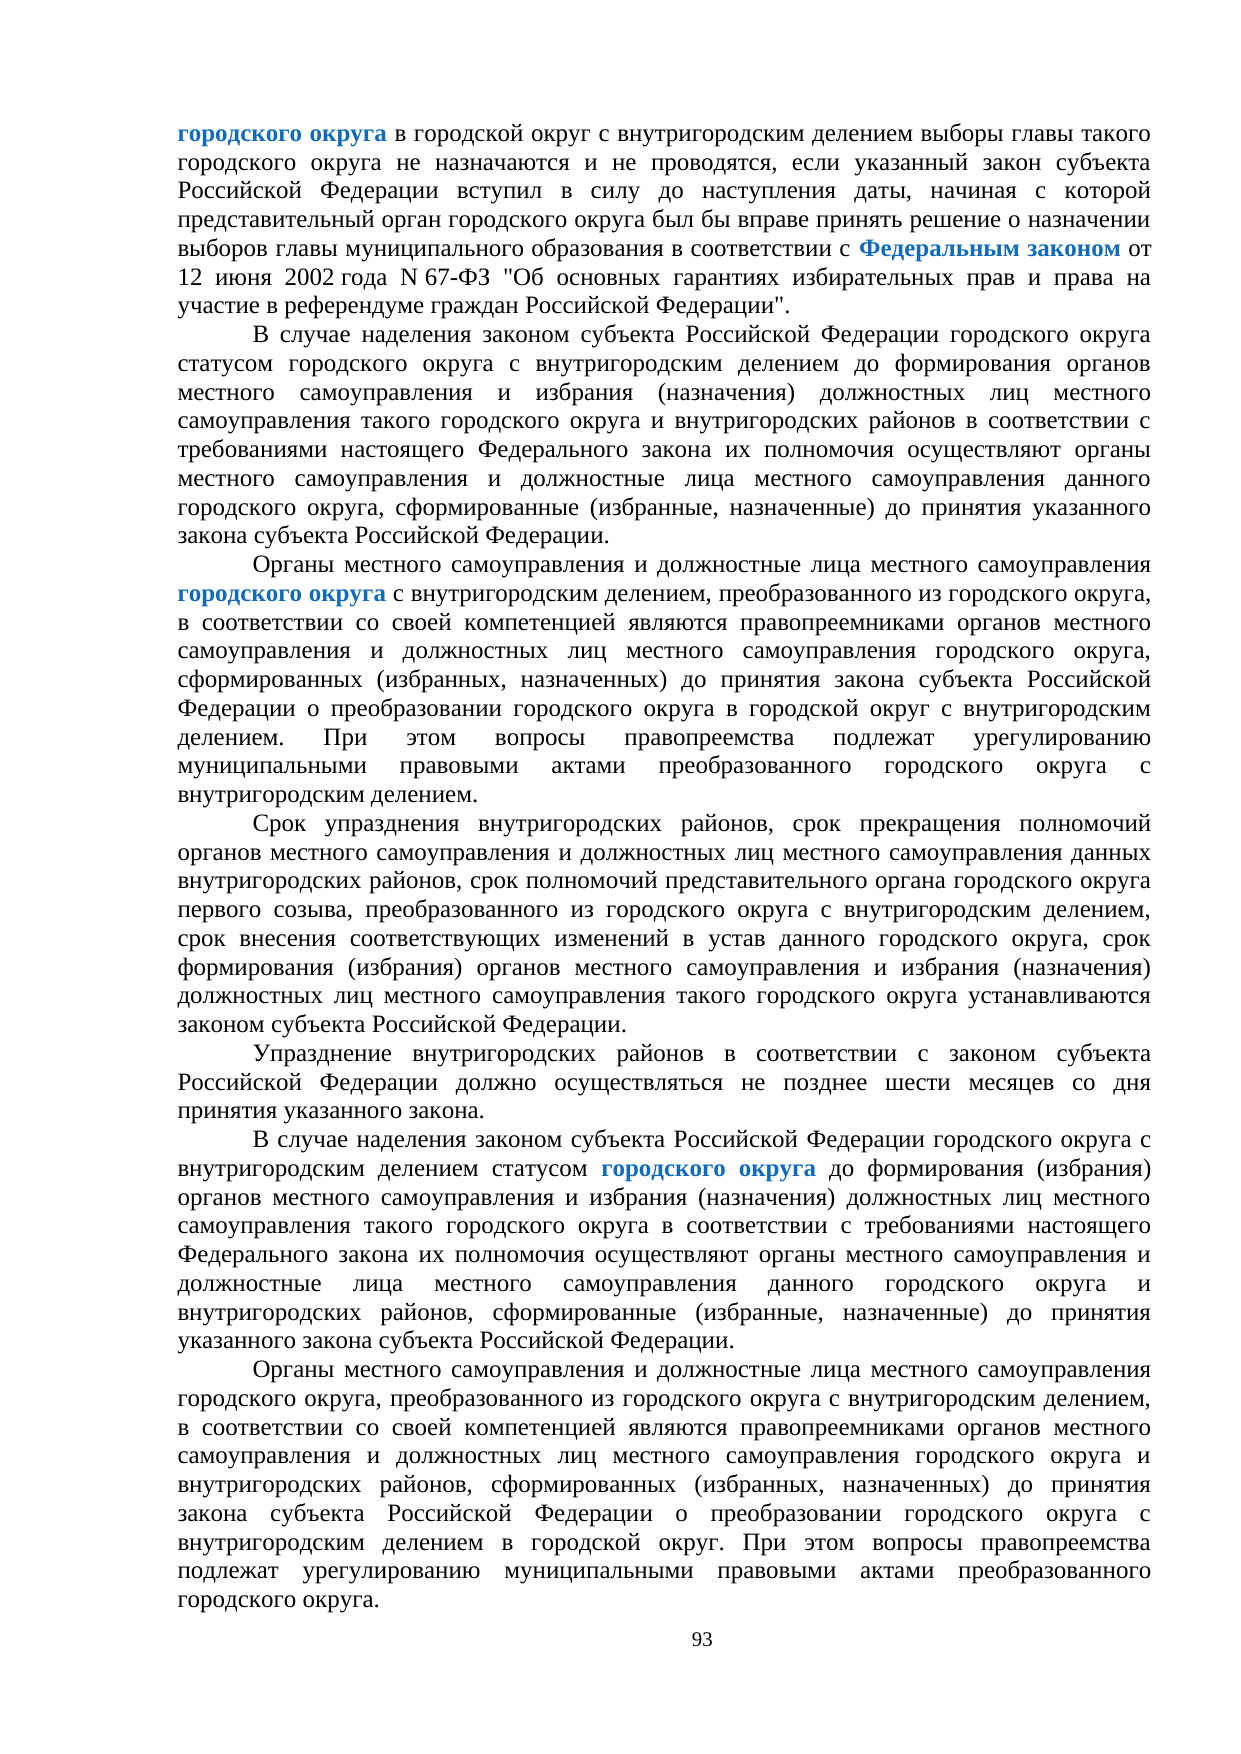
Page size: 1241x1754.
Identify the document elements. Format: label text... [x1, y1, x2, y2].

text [177, 118, 1152, 319]
text Срок упразднения внутригородских районов, срок прекращения полномочий органов местного самоуправления и должностных лиц местного самоуправления данных внутригородских районов, срок полномочий представительного органа городского округа первого созыва, преобразованного из городского округа с внутригородским делением, срок внесения соответствующих изменений в устав данного городского округа, срок формирования (избрания) органов местного самоуправления и избрания (назначения) должностных лиц местного самоуправления такого городского округа устанавливаются законом субъекта Российской Федерации. [177, 808, 1152, 1038]
text В случае наделения законом субъекта Российской Федерации городского округа с внутригородским делением статусом городского округа до формирования (избрания) органов местного самоуправления и избрания (назначения) должностных лиц местного самоуправления такого городского округа в соответствии с требованиями настоящего Федерального закона их полномочия осуществляют органы местного самоуправления и должностные лица местного самоуправления данного городского округа и внутригородских районов, сформированные (избранные, назначенные) до принятия указанного закона субъекта Российской Федерации. [177, 1124, 1152, 1354]
text В случае наделения законом субъекта Российской Федерации городского округа статусом городского округа с внутригородским делением до формирования органов местного самоуправления и избрания (назначения) должностных лиц местного самоуправления такого городского округа и внутригородских районов в соответствии с требованиями настоящего Федерального закона их полномочия осуществляют органы местного самоуправления и должностные лица местного самоуправления данного городского округа, сформированные (избранные, назначенные) до принятия указанного закона субъекта Российской Федерации. [177, 319, 1152, 549]
text Органы местного самоуправления и должностные лица местного самоуправления городского округа с внутригородским делением, преобразованного из городского округа, в соответствии со своей компетенцией являются правопреемниками органов местного самоуправления и должностных лиц местного самоуправления городского округа, сформированных (избранных, назначенных) до принятия закона субъекта Российской Федерации о преобразовании городского округа в городской округ с внутригородским делением. При этом вопросы правопреемства подлежат урегулированию муниципальными правовыми актами преобразованного городского округа с внутригородским делением. [177, 549, 1152, 808]
text Органы местного самоуправления и должностные лица местного самоуправления городского округа, преобразованного из городского округа с внутригородским делением, в соответствии со своей компетенцией являются правопреемниками органов местного самоуправления и должностных лиц местного самоуправления городского округа и внутригородских районов, сформированных (избранных, назначенных) до принятия закона субъекта Российской Федерации о преобразовании городского округа с внутригородским делением в городской округ. При этом вопросы правопреемства подлежат урегулированию муниципальными правовыми актами преобразованного городского округа. [177, 1354, 1152, 1613]
text Упразднение внутригородских районов в соответствии с законом субъекта Российской Федерации должно осуществляться не позднее шести месяцев со дня принятия указанного закона. [177, 1038, 1152, 1124]
